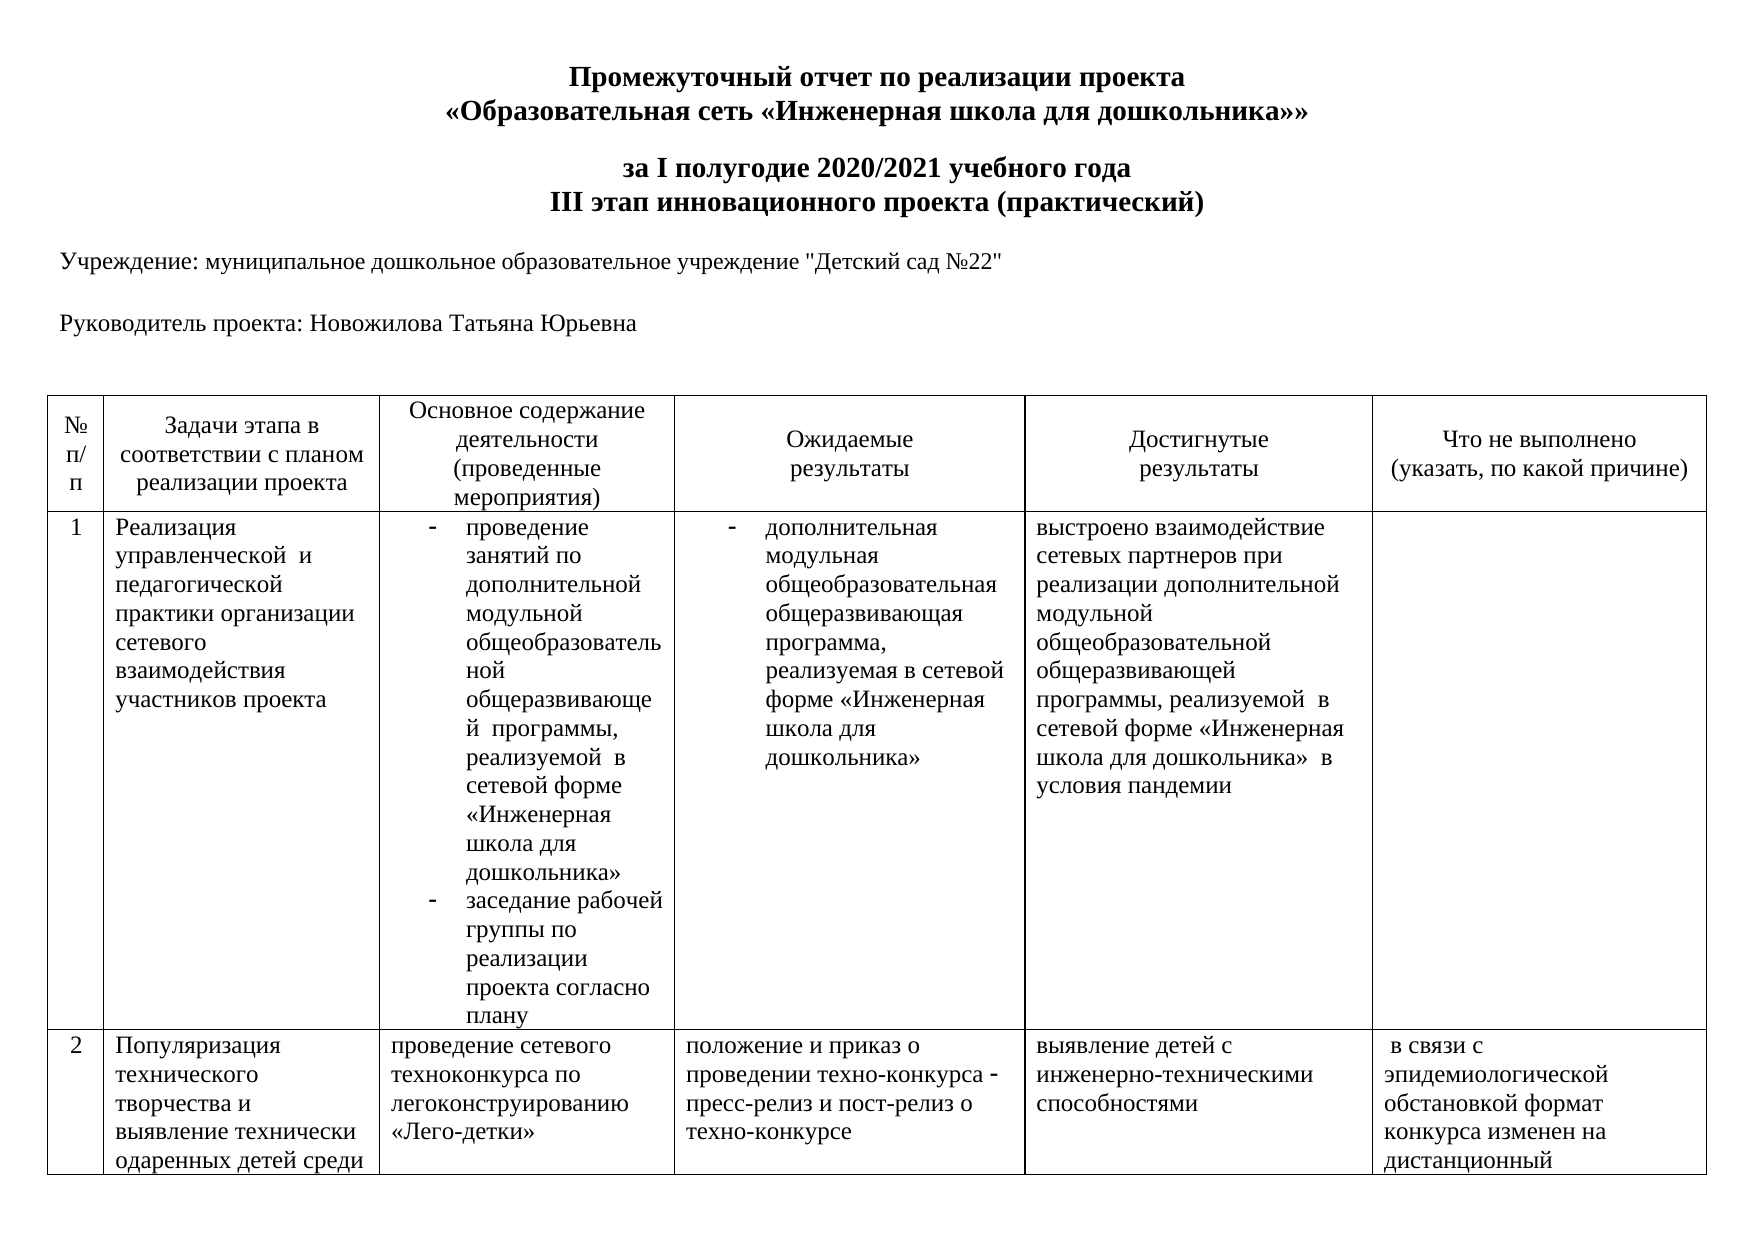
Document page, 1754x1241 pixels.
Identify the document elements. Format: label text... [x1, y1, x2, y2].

table_cell 2 [48, 1030, 103, 1174]
table_cell 1 [48, 512, 103, 1029]
table_header Ожидаемые результаты [675, 396, 1024, 511]
table_header Что не выполнено (указать, по какой причине) [1373, 396, 1706, 511]
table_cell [675, 1030, 1024, 1174]
table_header № п/п [48, 396, 103, 511]
table_header Задачи этапа в соответствии с планом реализации проекта [104, 396, 379, 511]
table_cell выстроено взаимодействие сетевых партнеров при реализации дополнительной модульной общеобразовательной общеразвивающей программы, реализуемой в сетевой форме «Инженерная школа для дошкольника» в условия пандемии [1026, 512, 1372, 1029]
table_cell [380, 1030, 674, 1174]
table_cell дополнительная модульная общеобразовательная общеразвивающая программа, реализуемая в сетевой форме «Инженерная школа для дошкольника» [675, 512, 1024, 1029]
text Промежуточный отчет по реализации проекта [59, 59, 1695, 93]
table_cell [104, 1030, 379, 1174]
text «Образовательная сеть «Инженерная школа для дошкольника»» [59, 93, 1695, 126]
table_cell Реализация управленческой и педагогической практики организации сетевого взаимодействия участников проекта [104, 512, 379, 1029]
text III этап инновационного проекта (практический) [59, 184, 1695, 217]
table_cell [1026, 1030, 1372, 1174]
text Руководитель проекта: Новожилова Татьяна Юрьевна [59, 308, 1695, 337]
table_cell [1373, 1030, 1706, 1174]
table_cell [1373, 512, 1706, 1029]
text Учреждение: муниципальное дошкольное образовательное учреждение "Детский сад №22" [59, 246, 1695, 275]
table_cell проведение занятий по дополнительной модульной общеобразовательной общеразвивающей программы, реализуемой в сетевой форме «Инженерная школа для дошкольника» заседание рабочей группы по реализации проекта согласно плану [380, 512, 674, 1029]
text за I полугодие 2020/2021 учебного года [59, 150, 1695, 184]
table_header Основное содержание деятельности (проведенные мероприятия) [380, 396, 674, 511]
table_header Достигнутые результаты [1026, 396, 1372, 511]
